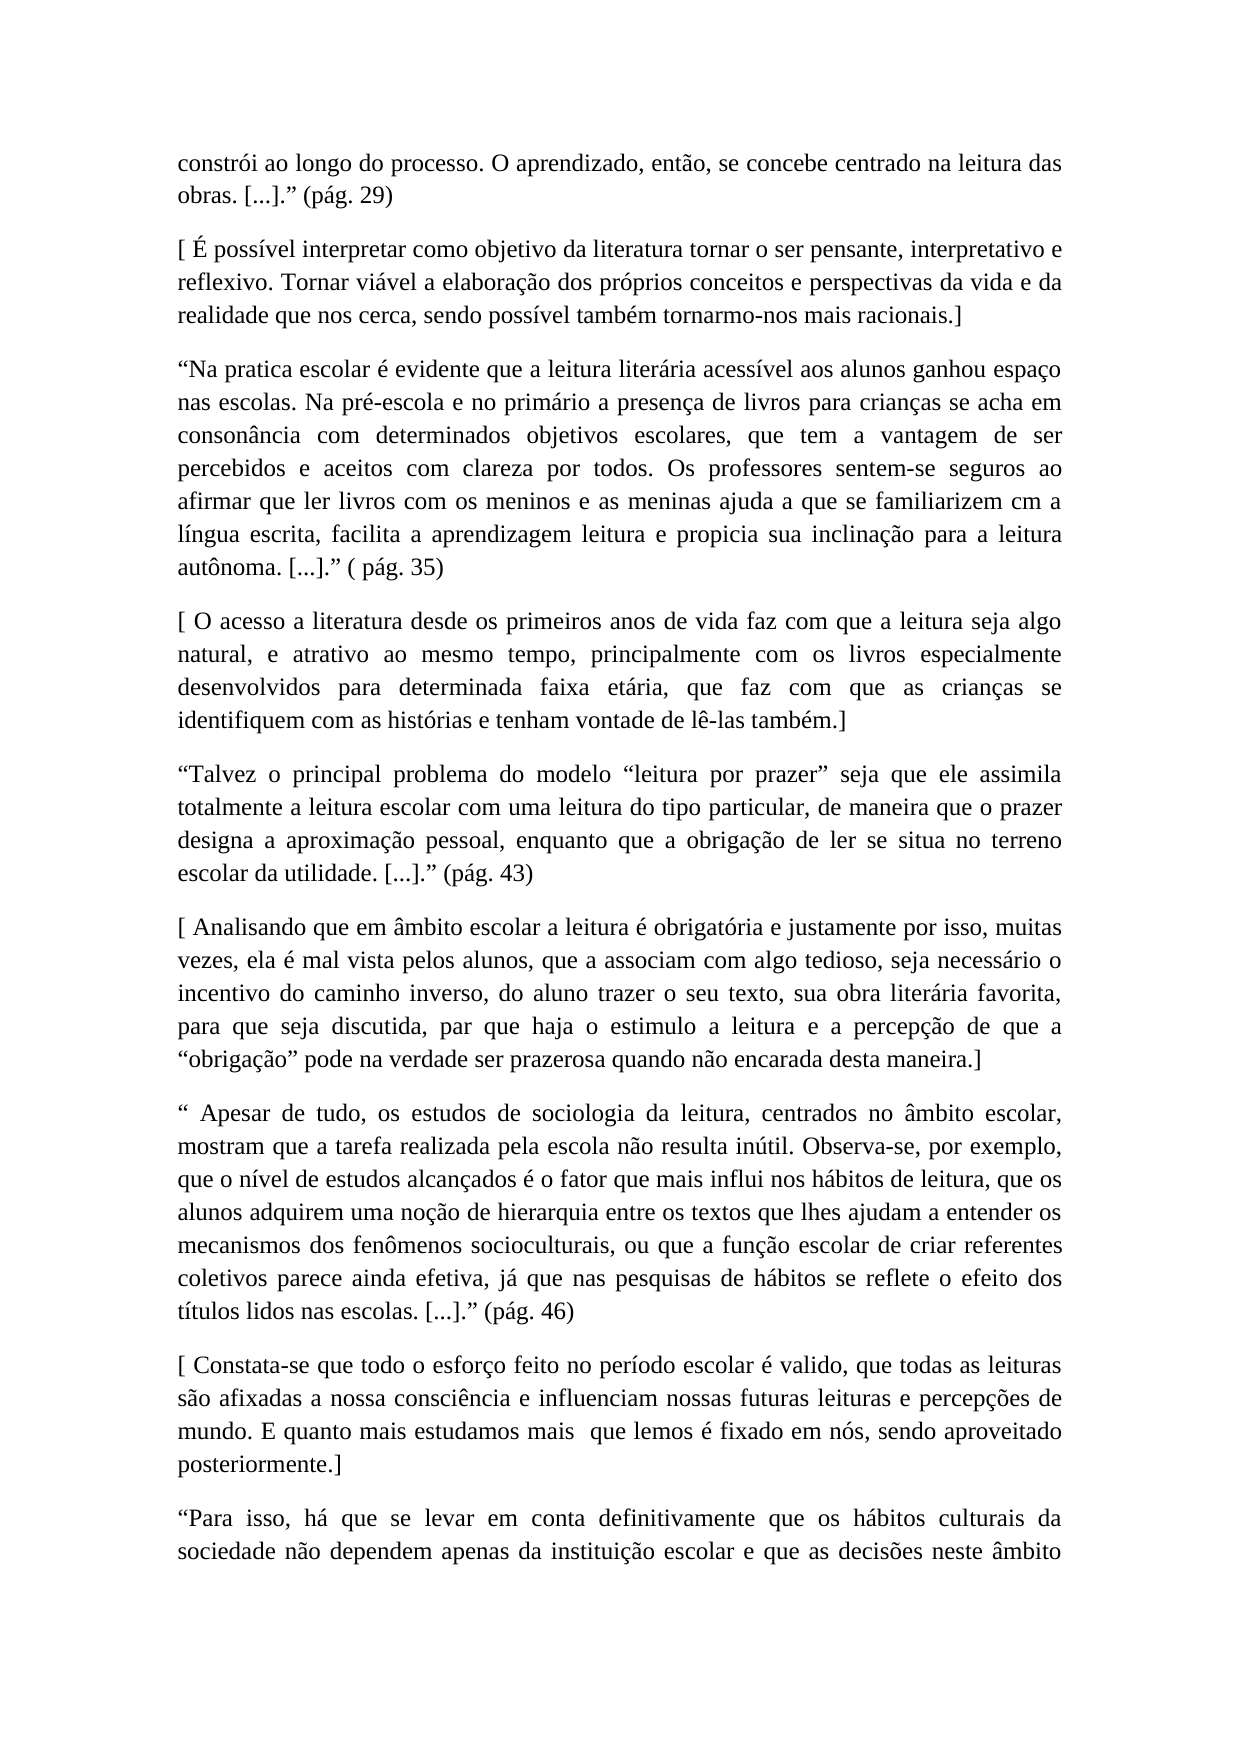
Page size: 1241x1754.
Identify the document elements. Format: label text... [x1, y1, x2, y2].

text [ O acesso a literatura desde os primeiros anos de vida faz com que a leitura seja algo natural, e atrativo ao mesmo tempo, principalmente com os livros especialmente desenvolvidos para determinada faixa etária, que faz com que as crianças se identifiquem com as histórias e tenham vontade de lê-las também.] [177, 606, 1063, 734]
text [ Analisando que em âmbito escolar a leitura é obrigatória e justamente por isso, muitas vezes, ela é mal vista pelos alunos, que a associam com algo tedioso, seja necessário o incentivo do caminho inverso, do aluno trazer o seu texto, sua obra literária favorita, para que seja discutida, par que haja o estimulo a leitura e a percepção de que a “obrigação” pode na verdade ser prazerosa quando não encarada desta maneira.] [177, 912, 1063, 1073]
text “Na pratica escolar é evidente que a leitura literária acessível aos alunos ganhou espaço nas escolas. Na pré-escola e no primário a presença de livros para crianças se acha em consonância com determinados objetivos escolares, que tem a vantagem de ser percebidos e aceitos com clareza por todos. Os professores sentem-se seguros ao afirmar que ler livros com os meninos e as meninas ajuda a que se familiarizem cm a língua escrita, facilita a aprendizagem leitura e propicia sua inclinação para a leitura autônoma. [...].” ( pág. 35) [177, 354, 1063, 581]
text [177, 148, 1063, 209]
text “Talvez o principal problema do modelo “leitura por prazer” seja que ele assimila totalmente a leitura escolar com uma leitura do tipo particular, de maneira que o prazer designa a aproximação pessoal, enquanto que a obrigação de ler se situa no terreno escolar da utilidade. [...].” (pág. 43) [177, 759, 1063, 887]
text [ Constata-se que todo o esforço feito no período escolar é valido, que todas as leituras são afixadas a nossa consciência e influenciam nossas futuras leituras e percepções de mundo. E quanto mais estudamos mais que lemos é fixado em nós, sendo aproveitado posteriormente.] [177, 1350, 1063, 1478]
text “ Apesar de tudo, os estudos de sociologia da leitura, centrados no âmbito escolar, mostram que a tarefa realizada pela escola não resulta inútil. Observa-se, por exemplo, que o nível de estudos alcançados é o fator que mais influi nos hábitos de leitura, que os alunos adquirem uma noção de hierarquia entre os textos que lhes ajudam a entender os mecanismos dos fenômenos socioculturais, ou que a função escolar de criar referentes coletivos parece ainda efetiva, já que nas pesquisas de hábitos se reflete o efeito dos títulos lidos nas escolas. [...].” (pág. 46) [177, 1098, 1063, 1325]
text [ É possível interpretar como objetivo da literatura tornar o ser pensante, interpretativo e reflexivo. Tornar viável a elaboração dos próprios conceitos e perspectivas da vida e da realidade que nos cerca, sendo possível também tornarmo-nos mais racionais.] [177, 234, 1063, 329]
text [177, 1503, 1063, 1565]
